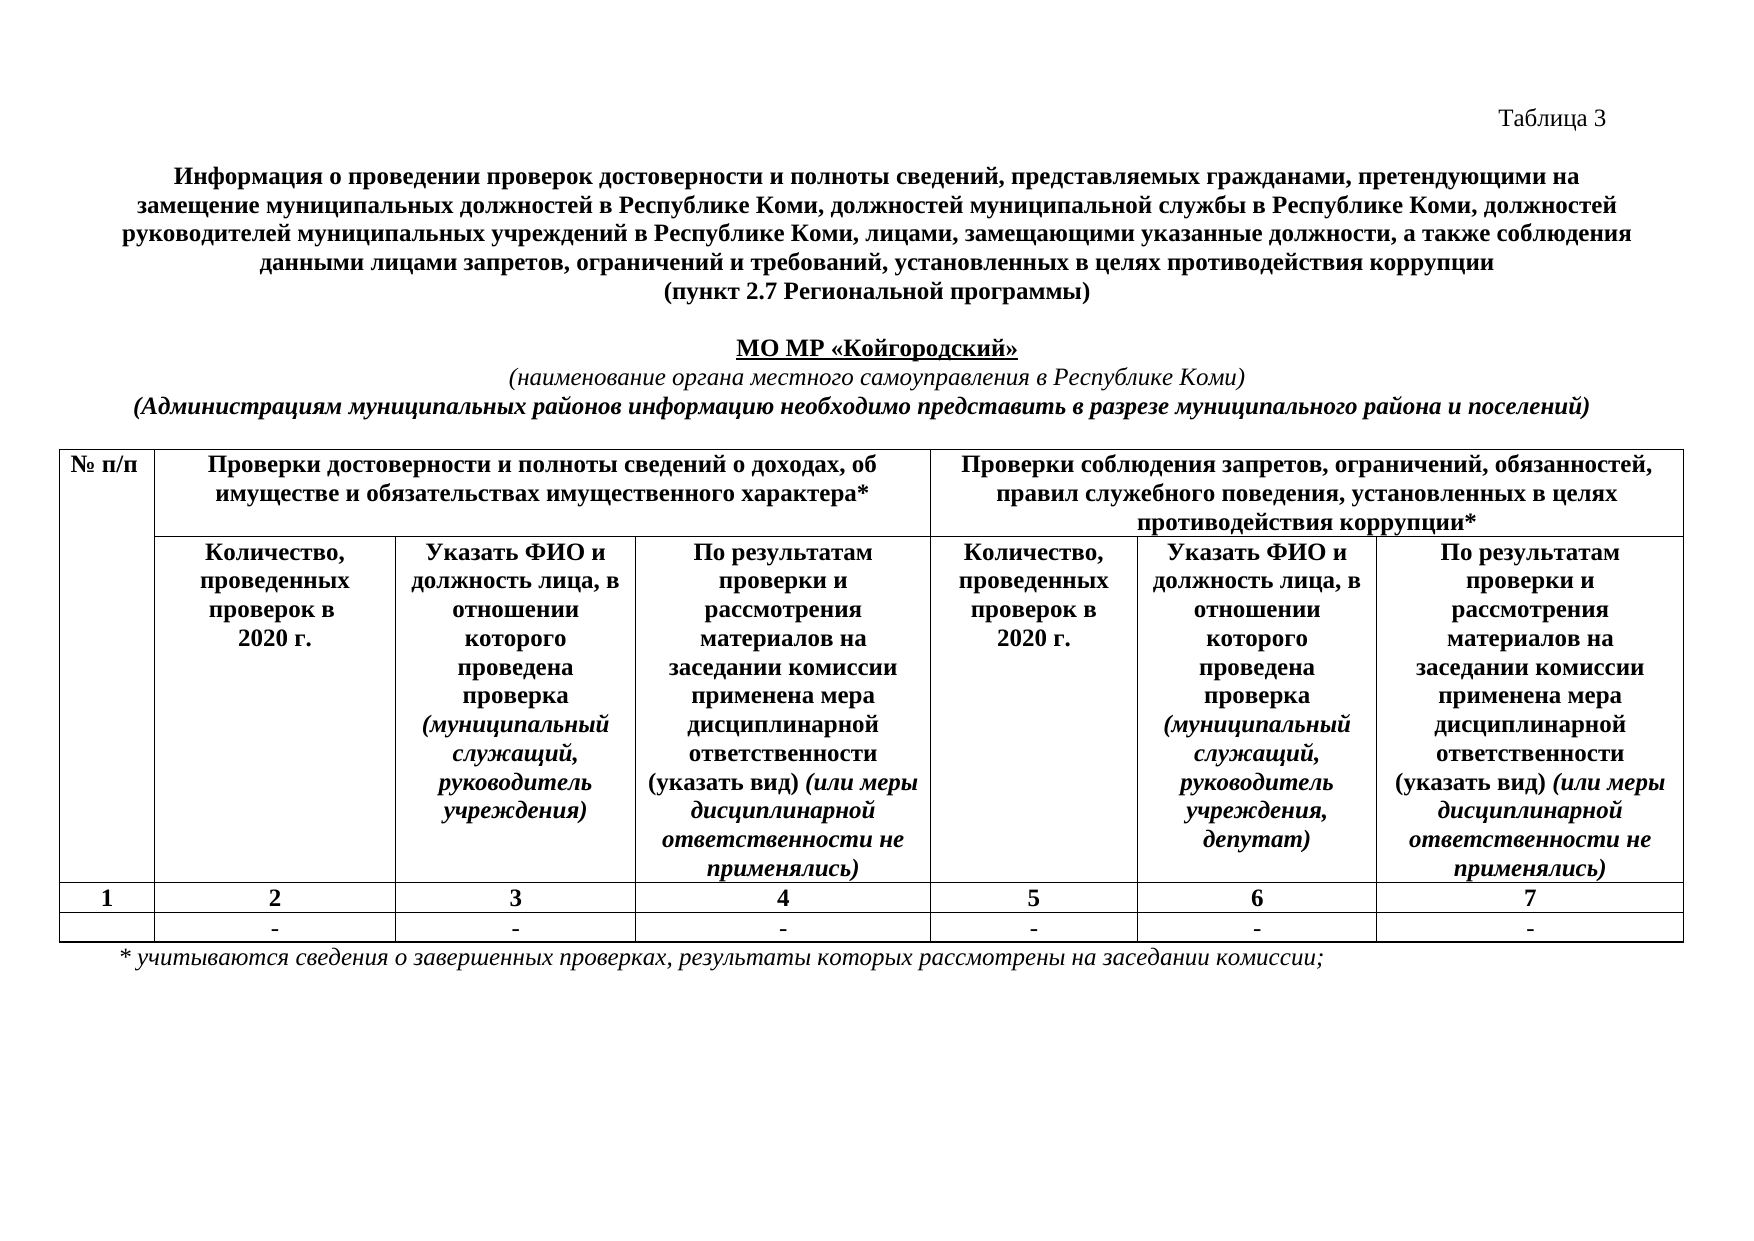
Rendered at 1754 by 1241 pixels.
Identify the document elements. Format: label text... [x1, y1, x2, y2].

table_cell - [155, 913, 395, 941]
text (пункт 2.7 Региональной программы) [118, 276, 1636, 305]
table_cell [60, 913, 154, 941]
table_cell Количество, проведенных проверок в 2020 г. [931, 537, 1137, 882]
table_cell - [636, 913, 930, 941]
text Информация о проведении проверок достоверности и полноты сведений, представляемых гражданами, претендующими на замещение муниципальных должностей в Республике Коми, должностей муниципальной службы в Республике Коми, должностей руководителей муниципальных учреждений в Республике Коми, лицами, замещающими указанные должности, а также соблюдения данными лицами запретов, ограничений и требований, установленных в целях противодействия коррупции [118, 161, 1636, 276]
table_header № п/п [60, 450, 154, 882]
table_cell - [1377, 913, 1683, 941]
table_cell - [1138, 913, 1376, 941]
text Таблица 3 [118, 103, 1606, 132]
table_cell 7 [1377, 883, 1683, 912]
table_header Проверки соблюдения запретов, ограничений, обязанностей, правил служебного поведения, установленных в целях противодействия коррупции* [931, 450, 1683, 536]
table_cell Указать ФИО и должность лица, в отношении которого проведена проверка (муниципальный служащий, руководитель учреждения, депутат) [1138, 537, 1376, 882]
table_cell По результатам проверки и рассмотрения материалов на заседании комиссии применена мера дисциплинарной ответственности (указать вид) (или меры дисциплинарной ответственности не применялись) [1377, 537, 1683, 882]
table_cell 5 [931, 883, 1137, 912]
table_cell По результатам проверки и рассмотрения материалов на заседании комиссии применена мера дисциплинарной ответственности (указать вид) (или меры дисциплинарной ответственности не применялись) [636, 537, 930, 882]
table_cell 3 [396, 883, 635, 912]
table_cell - [931, 913, 1137, 941]
table_cell 1 [60, 883, 154, 912]
text МО МР «Койгородский» (наименование органа местного самоуправления в Республике Коми) [118, 333, 1636, 391]
table_cell Указать ФИО и должность лица, в отношении которого проведена проверка (муниципальный служащий, руководитель учреждения) [396, 537, 635, 882]
text (Администрациям муниципальных районов информацию необходимо представить в разрезе муниципального района и поселений) [88, 391, 1636, 420]
table_cell Количество, проведенных проверок в 2020 г. [155, 537, 395, 882]
table_header Проверки достоверности и полноты сведений о доходах, об имуществе и обязательствах имущественного характера* [155, 450, 930, 536]
text * учитываются сведения о завершенных проверках, результаты которых рассмотрены на заседании комиссии; [118, 943, 1606, 971]
table_cell 6 [1138, 883, 1376, 912]
table_cell 4 [636, 883, 930, 912]
table_cell 2 [155, 883, 395, 912]
table_cell - [396, 913, 635, 941]
